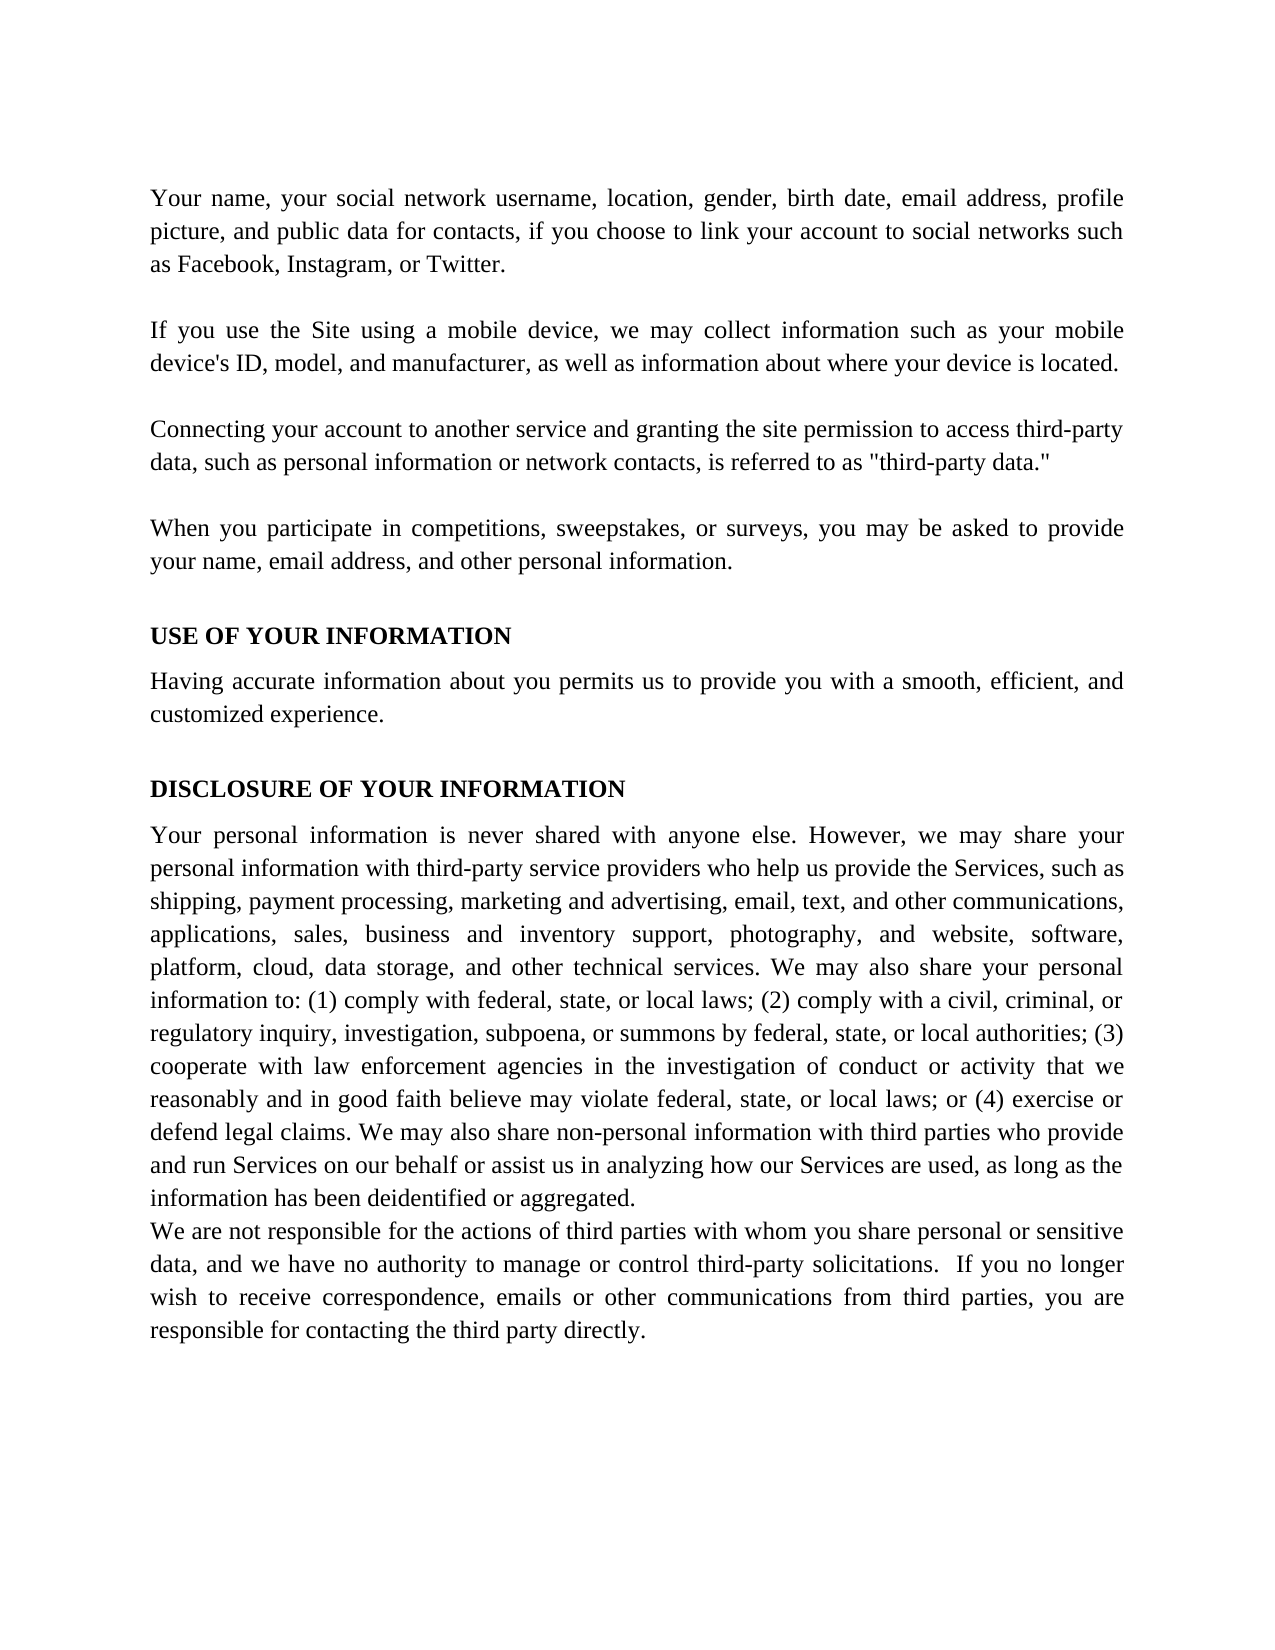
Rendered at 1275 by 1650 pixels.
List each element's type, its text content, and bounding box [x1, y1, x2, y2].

subtitle USE OF YOUR INFORMATION [150, 621, 1125, 650]
text When you participate in competitions, sweepstakes, or surveys, you may be asked to provide your name, email address, and other personal information. [150, 513, 1125, 575]
text We are not responsible for the actions of third parties with whom you share personal or sensitive data, and we have no authority to manage or control third-party solicitations. If you no longer wish to receive correspondence, emails or other communications from third parties, you are responsible for contacting the third party directly. [150, 1216, 1125, 1344]
subtitle DISCLOSURE OF YOUR INFORMATION [150, 774, 1125, 803]
text Your name, your social network username, location, gender, birth date, email address, profile picture, and public data for contacts, if you choose to link your account to social networks such as Facebook, Instagram, or Twitter. [150, 183, 1125, 278]
text If you use the Site using a mobile device, we may collect information such as your mobile device's ID, model, and manufacturer, as well as information about where your device is located. [150, 315, 1125, 377]
text Having accurate information about you permits us to provide you with a smooth, efficient, and customized experience. [150, 666, 1125, 728]
text Your personal information is never shared with anyone else. However, we may share your personal information with third-party service providers who help us provide the Services, such as shipping, payment processing, marketing and advertising, email, text, and other communications, applications, sales, business and inventory support, photography, and website, software, platform, cloud, data storage, and other technical services. We may also share your personal information to: (1) comply with federal, state, or local laws; (2) comply with a civil, criminal, or regulatory inquiry, investigation, subpoena, or summons by federal, state, or local authorities; (3) cooperate with law enforcement agencies in the investigation of conduct or activity that we reasonably and in good faith believe may violate federal, state, or local laws; or (4) exercise or defend legal claims. We may also share non-personal information with third parties who provide and run Services on our behalf or assist us in analyzing how our Services are used, as long as the information has been deidentified or aggregated. [150, 820, 1125, 1212]
text Connecting your account to another service and granting the site permission to access third-party data, such as personal information or network contacts, is referred to as "third-party data." [150, 414, 1125, 476]
